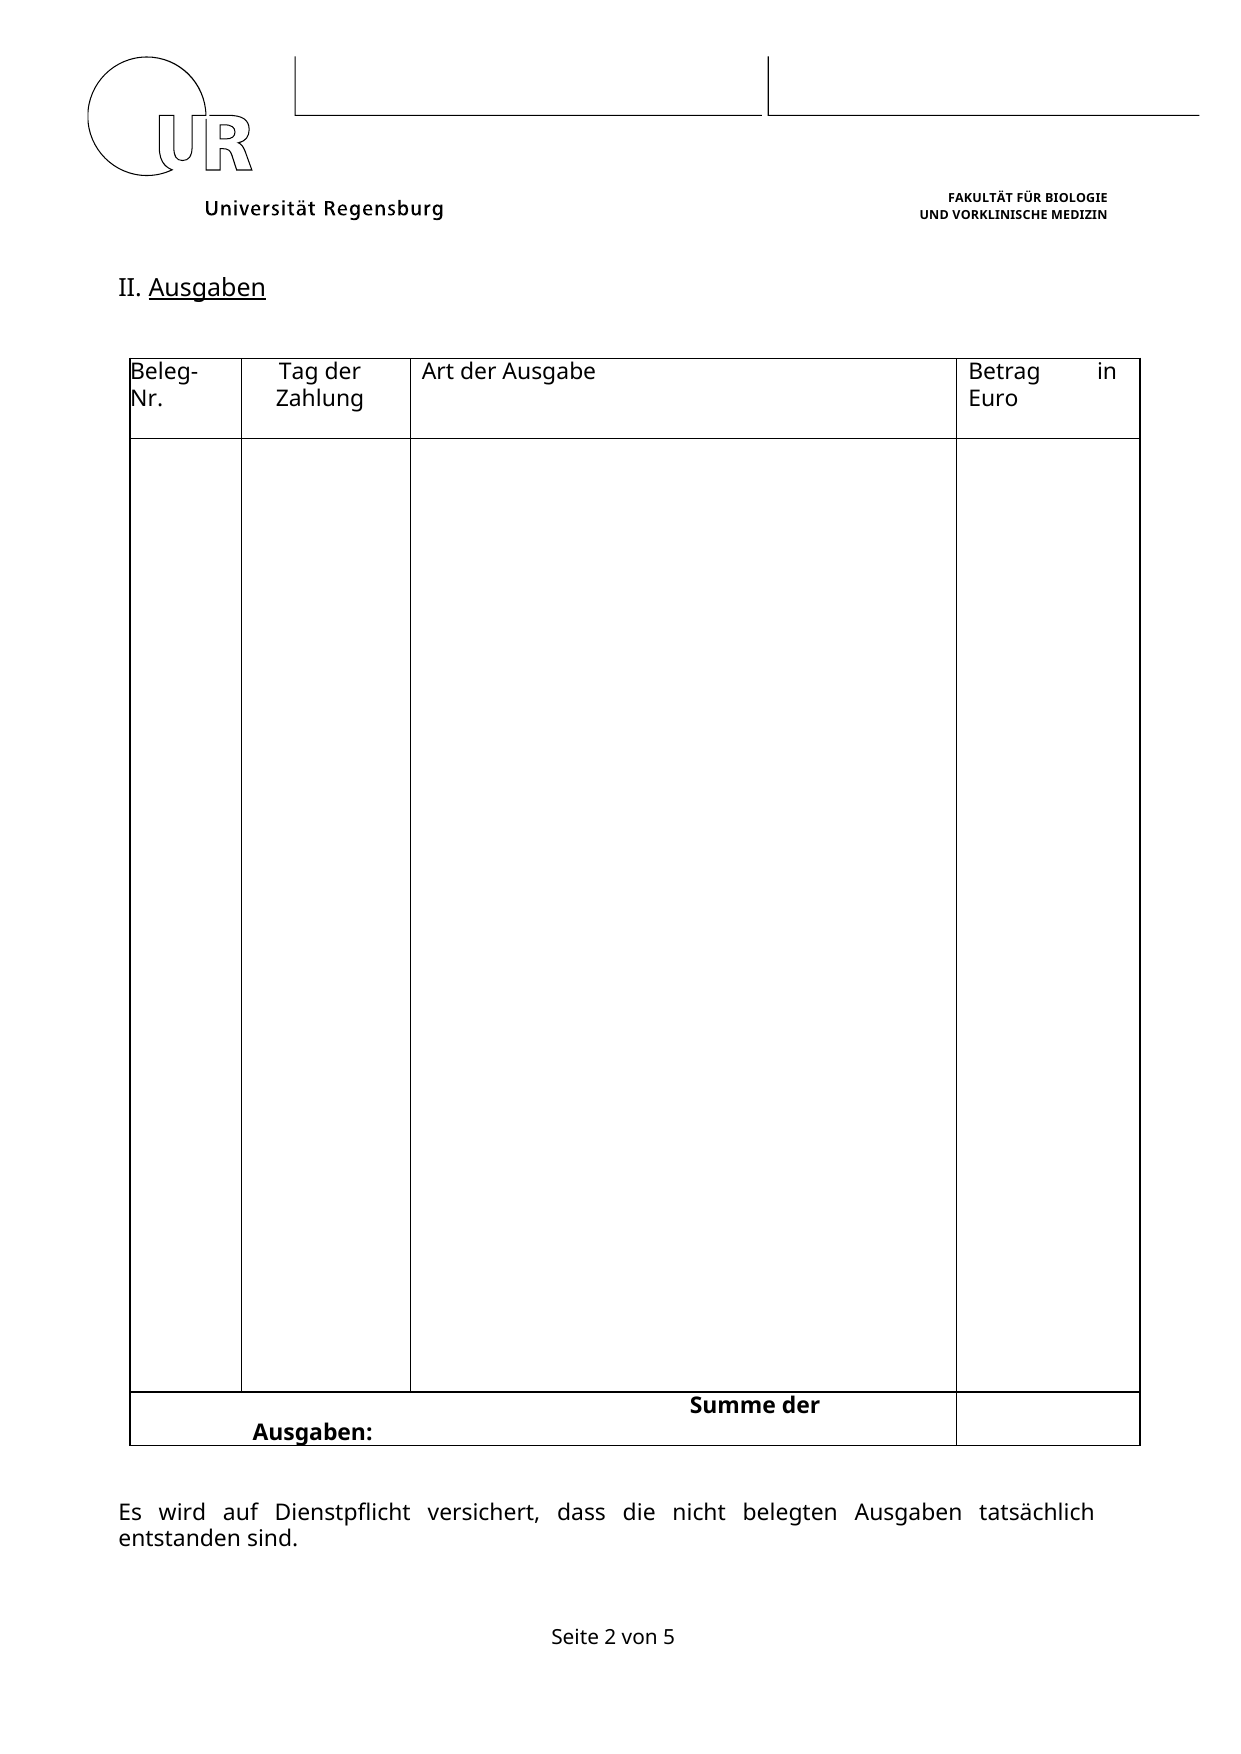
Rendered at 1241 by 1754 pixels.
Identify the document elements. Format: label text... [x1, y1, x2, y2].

text II. Ausgaben [118, 269, 1108, 303]
table_cell Summe der Ausgaben: [241, 1393, 956, 1445]
table_header Betrag in Euro [957, 359, 1139, 438]
table_cell [131, 1393, 241, 1445]
table_header Beleg-Nr. [131, 359, 241, 438]
table_cell [242, 439, 410, 1391]
table_cell [411, 439, 956, 1391]
text Es wird auf Dienstpflicht versichert, dass die nicht belegten Ausgaben tatsächlich entstanden sind. [118, 1499, 1096, 1552]
table_cell [957, 439, 1139, 1391]
table_cell [957, 1393, 1139, 1445]
table_cell [131, 439, 241, 1391]
table_header Tag der Zahlung [242, 359, 410, 438]
table_header Art der Ausgabe [411, 359, 956, 438]
